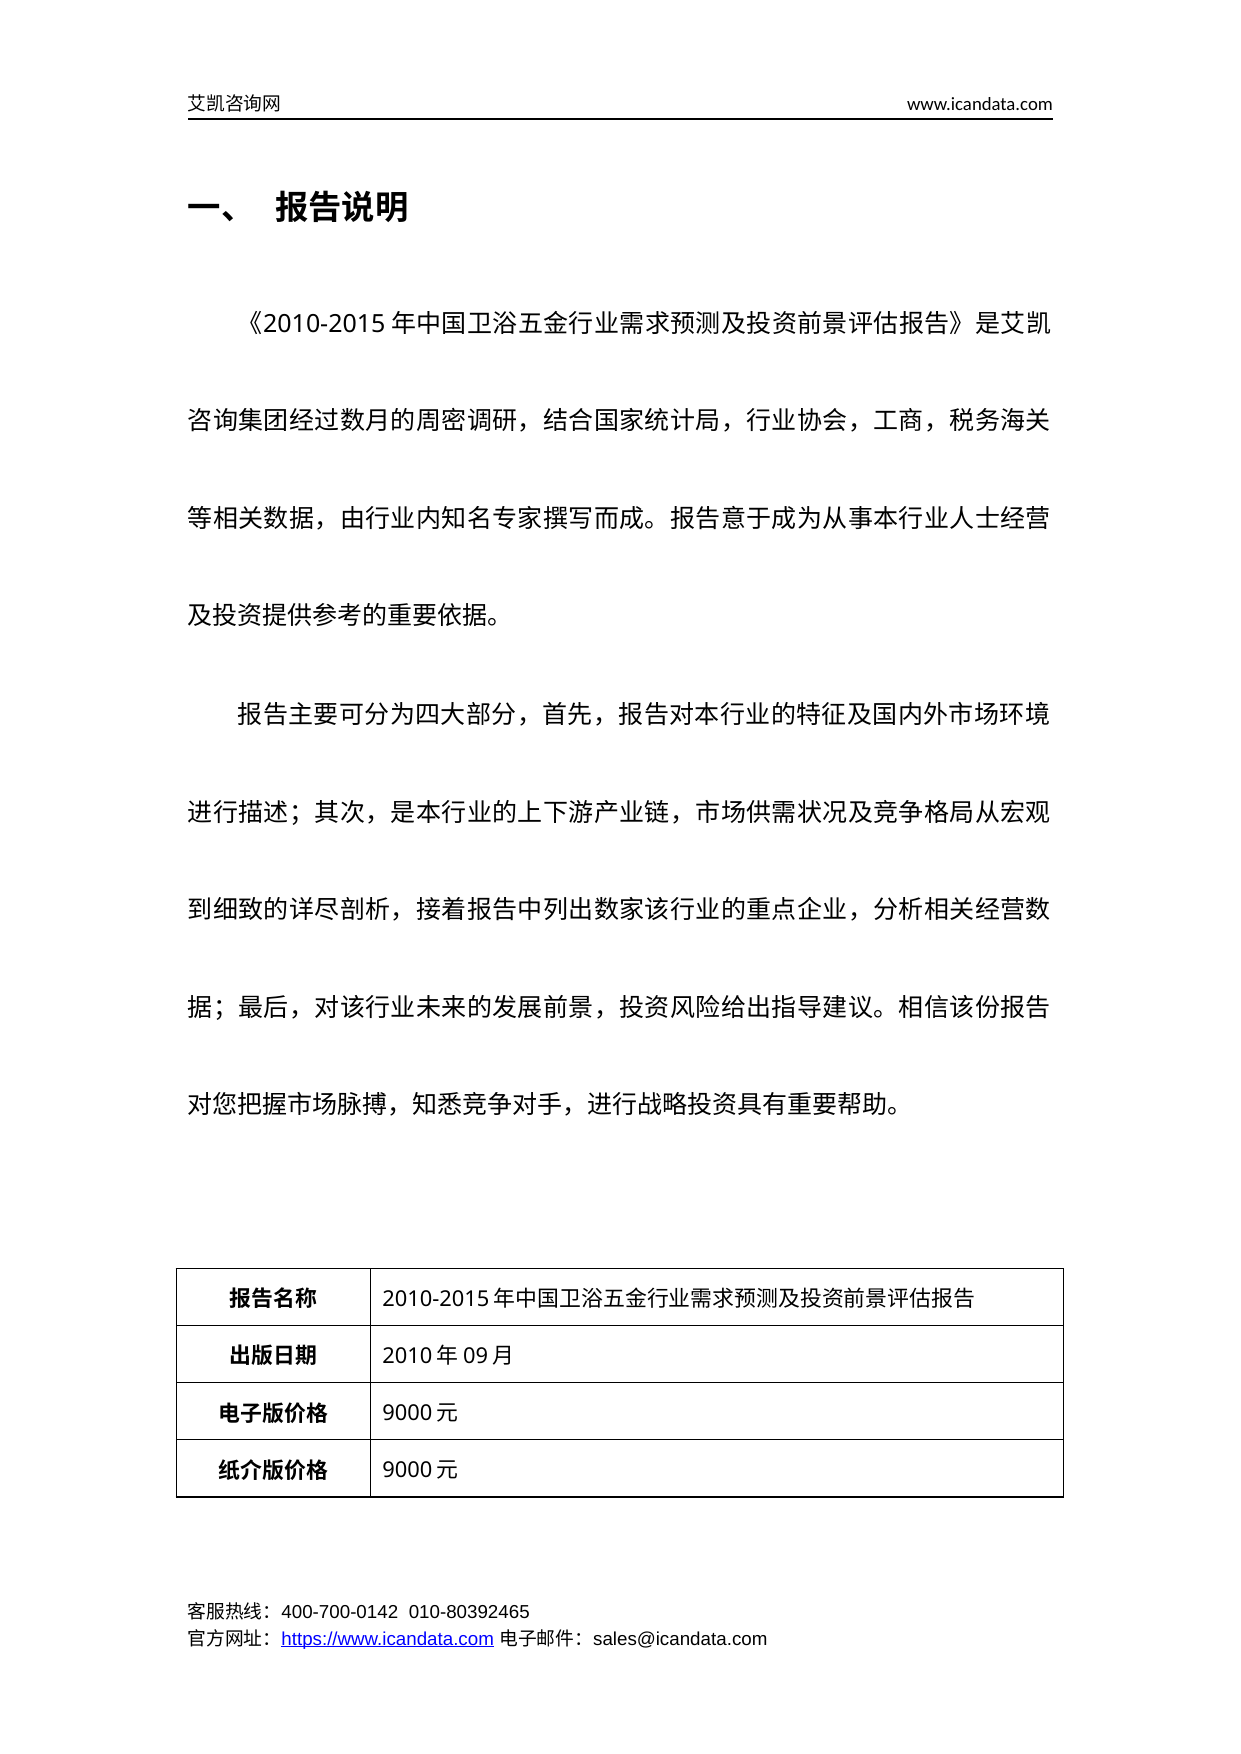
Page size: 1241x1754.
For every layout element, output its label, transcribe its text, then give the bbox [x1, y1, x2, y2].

text 报告主要可分为四大部分，首先，报告对本行业的特征及国内外市场环境进行描述；其次，是本行业的上下游产业链，市场供需状况及竞争格局从宏观到细致的详尽剖析，接着报告中列出数家该行业的重点企业，分析相关经营数据；最后，对该行业未来的发展前景，投资风险给出指导建议。相信该份报告对您把握市场脉搏，知悉竞争对手，进行战略投资具有重要帮助。 [187, 681, 1053, 1136]
table_cell 电子版价格 [177, 1383, 370, 1439]
table_cell 纸介版价格 [177, 1440, 370, 1496]
table_header 2010-2015年中国卫浴五金行业需求预测及投资前景评估报告 [371, 1269, 1063, 1325]
table_cell 9000元 [371, 1440, 1063, 1496]
table_cell 出版日期 [177, 1326, 370, 1382]
table_cell 2010年09月 [371, 1326, 1063, 1382]
table_cell 9000元 [371, 1383, 1063, 1439]
subtitle 报告说明 [187, 172, 1053, 237]
table_header 报告名称 [177, 1269, 370, 1325]
text 《2010-2015年中国卫浴五金行业需求预测及投资前景评估报告》是艾凯咨询集团经过数月的周密调研，结合国家统计局，行业协会，工商，税务海关等相关数据，由行业内知名专家撰写而成。报告意于成为从事本行业人士经营及投资提供参考的重要依据。 [187, 289, 1053, 646]
